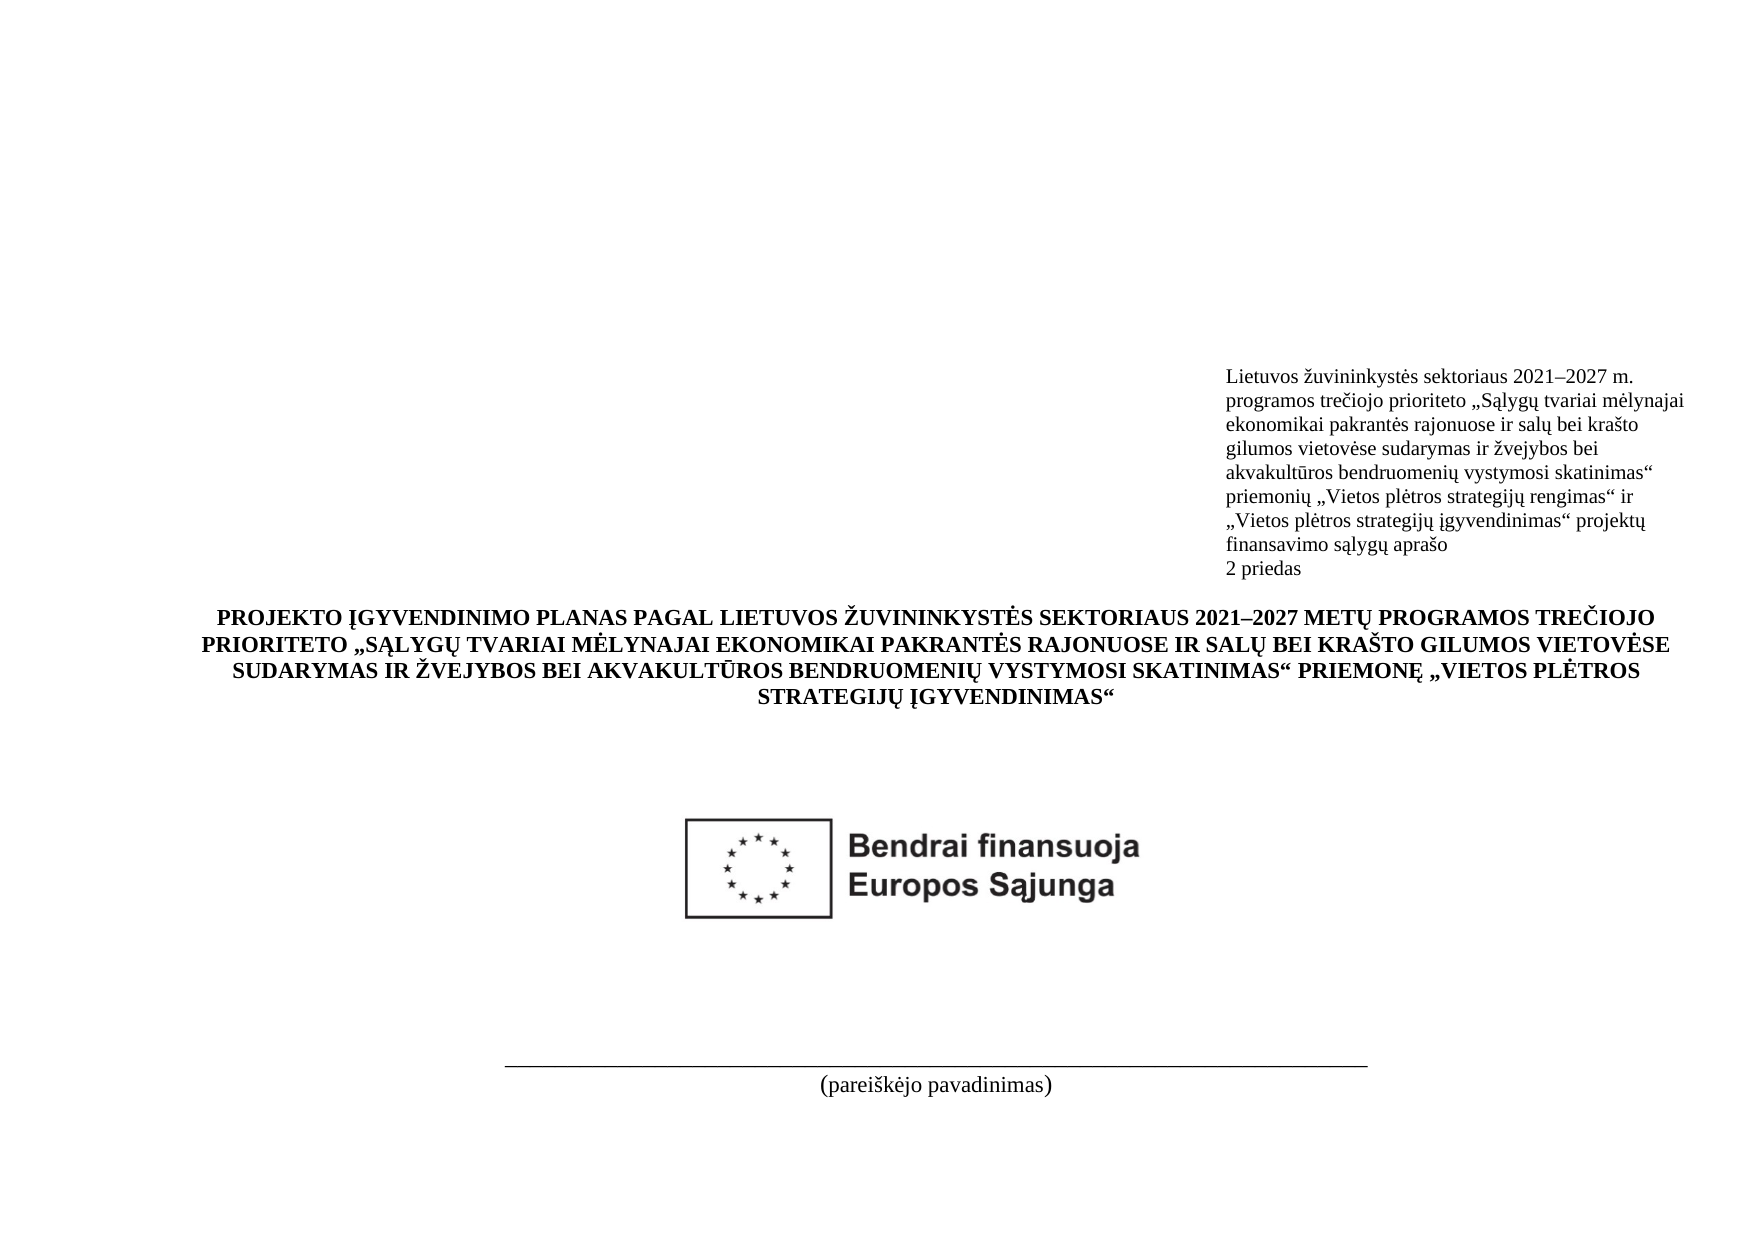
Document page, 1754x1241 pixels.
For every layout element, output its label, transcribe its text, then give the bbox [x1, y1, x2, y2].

text programos trečiojo prioriteto „Sąlygų tvariai mėlynajai [1226, 388, 1695, 412]
text Lietuvos žuvininkystės sektoriaus 2021–2027 m. [1226, 364, 1695, 388]
text (pareiškėjo pavadinimas) [177, 1069, 1695, 1098]
text gilumos vietovėse sudarymas ir žvejybos bei [1226, 436, 1695, 460]
text priemonių „Vietos plėtros strategijų rengimas“ ir [1226, 484, 1695, 508]
text „Vietos plėtros strategijų įgyvendinimas“ projektų [1226, 508, 1695, 532]
text ekonomikai pakrantės rajonuose ir salų bei krašto [1226, 412, 1695, 436]
text akvakultūros bendruomenių vystymosi skatinimas“ [1226, 460, 1695, 484]
text PROJEKTO ĮGYVENDINIMO PLANAS PAGAL LIETUVOS ŽUVININKYSTĖS sektoriaus 2021‒2027 METŲ PROGRAMOS TREČIOJO PRIORITETO „Sąlygų tvariai mėlynajai ekonomikai pakrantės rajonuose ir salų bei krašto gilumos vietovėse sudarymas ir žvejybos bei akvakultūros bendruomenių vystymosi skatinimas“ priemonę „Vietos plėtros strategijų įgyvendinimas“ [177, 604, 1695, 710]
text _____________________________________________________________________ [177, 1041, 1695, 1069]
picture [681, 815, 1191, 922]
text 2 priedas [1226, 556, 1695, 580]
text finansavimo sąlygų aprašo [1226, 532, 1695, 556]
